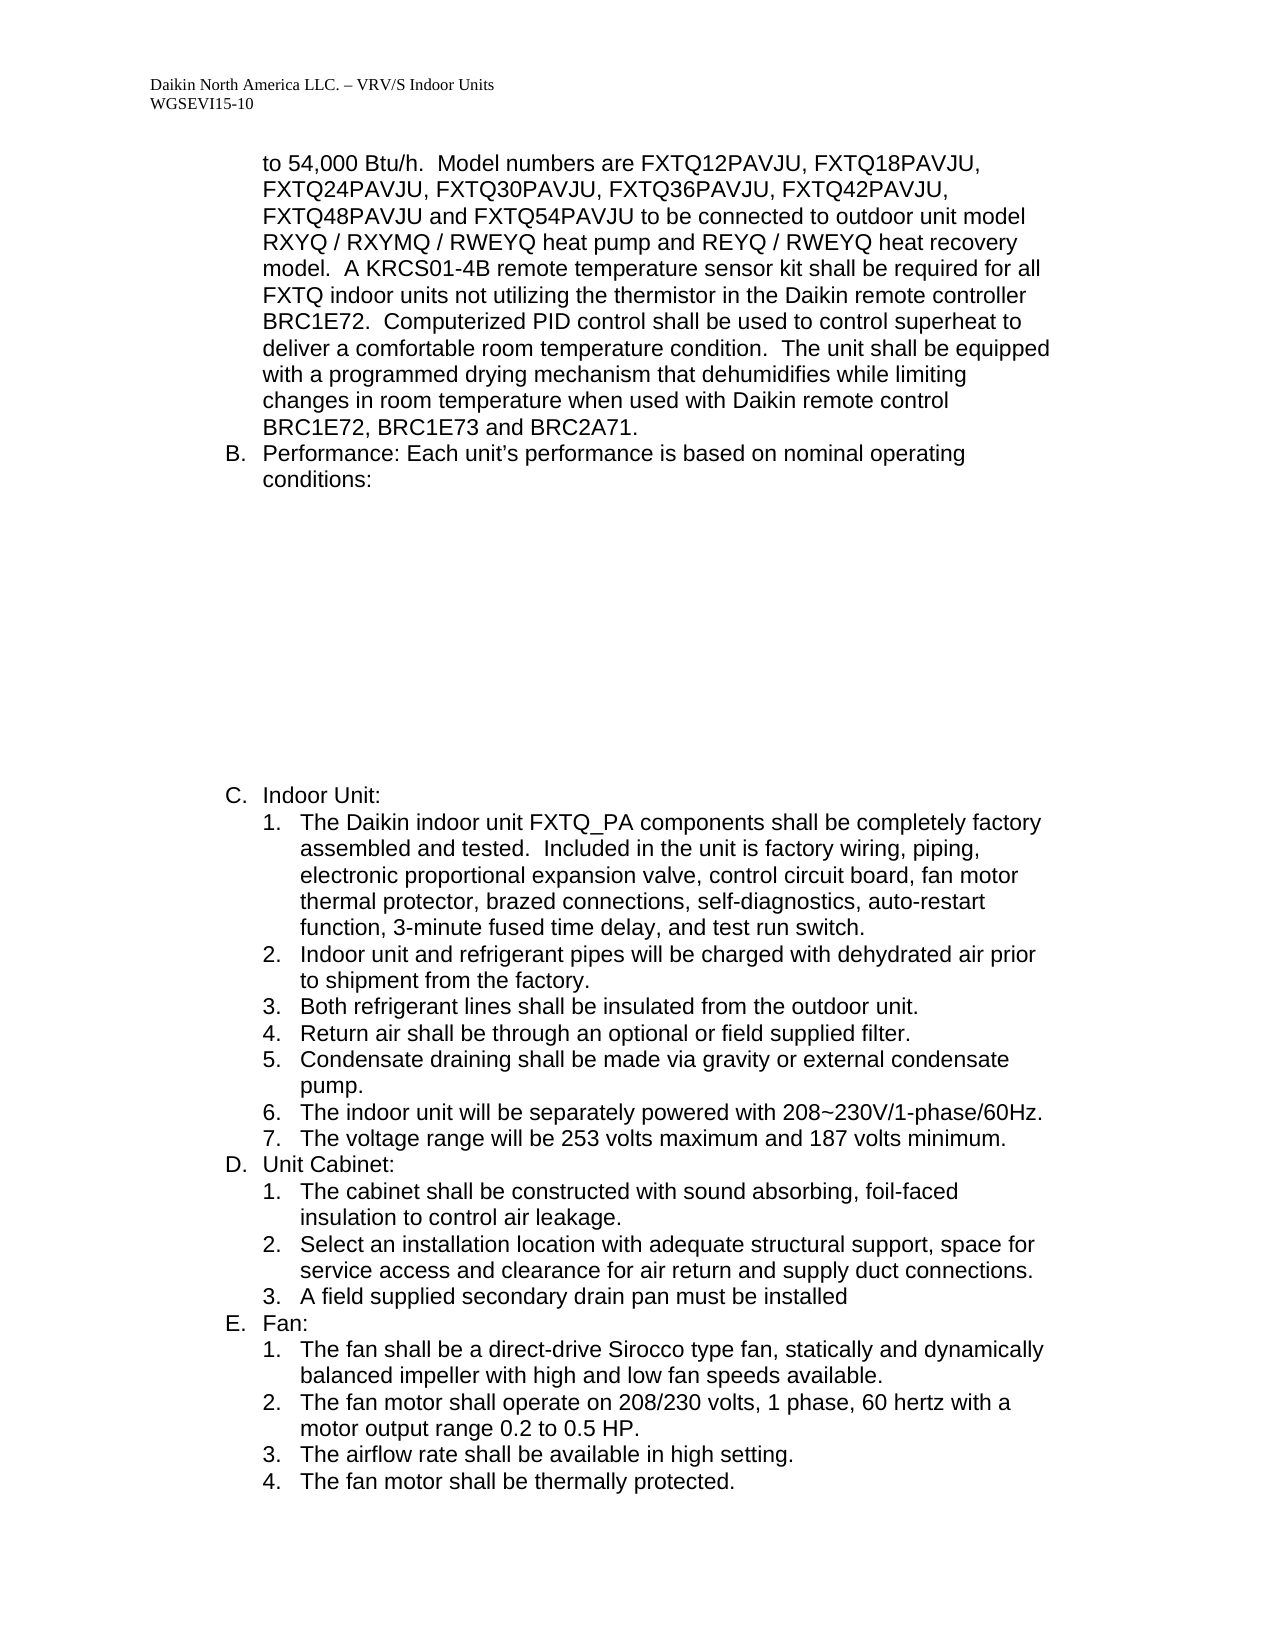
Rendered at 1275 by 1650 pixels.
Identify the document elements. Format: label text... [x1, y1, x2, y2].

list Indoor unit and refrigerant pipes will be charged with dehydrated air prior to shipment from the factory. [262, 941, 1050, 993]
list The indoor unit will be separately powered with 208~230V/1-phase/60Hz. [262, 1099, 1050, 1125]
list Select an installation location with adequate structural support, space for service access and clearance for air return and supply duct connections. [262, 1231, 1050, 1283]
list The fan shall be a direct-drive Sirocco type fan, statically and dynamically balanced impeller with high and low fan speeds available. [262, 1336, 1050, 1389]
list Fan: [225, 1309, 1050, 1336]
list The fan motor shall be thermally protected. [262, 1468, 1050, 1494]
list The fan motor shall operate on 208/230 volts, 1 phase, 60 hertz with a motor output range 0.2 to 0.5 HP. [262, 1389, 1050, 1441]
list A field supplied secondary drain pan must be installed [262, 1283, 1050, 1309]
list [225, 150, 1050, 440]
list Both refrigerant lines shall be insulated from the outdoor unit. [262, 993, 1050, 1020]
list The airflow rate shall be available in high setting. [262, 1441, 1050, 1468]
list The voltage range will be 253 volts maximum and 187 volts minimum. [262, 1125, 1050, 1151]
list Condensate draining shall be made via gravity or external condensate pump. [262, 1046, 1050, 1099]
list The Daikin indoor unit FXTQ_PA components shall be completely factory assembled and tested. Included in the unit is factory wiring, piping, electronic proportional expansion valve, control circuit board, fan motor thermal protector, brazed connections, self-diagnostics, auto-restart function, 3-minute fused time delay, and test run switch. [262, 809, 1050, 941]
list Indoor Unit: [225, 782, 1050, 809]
list Performance: Each unit’s performance is based on nominal operating conditions: [225, 440, 1050, 493]
list Unit Cabinet: [225, 1151, 1050, 1178]
list The cabinet shall be constructed with sound absorbing, foil-faced insulation to control air leakage. [262, 1178, 1050, 1231]
list Return air shall be through an optional or field supplied filter. [262, 1020, 1050, 1046]
